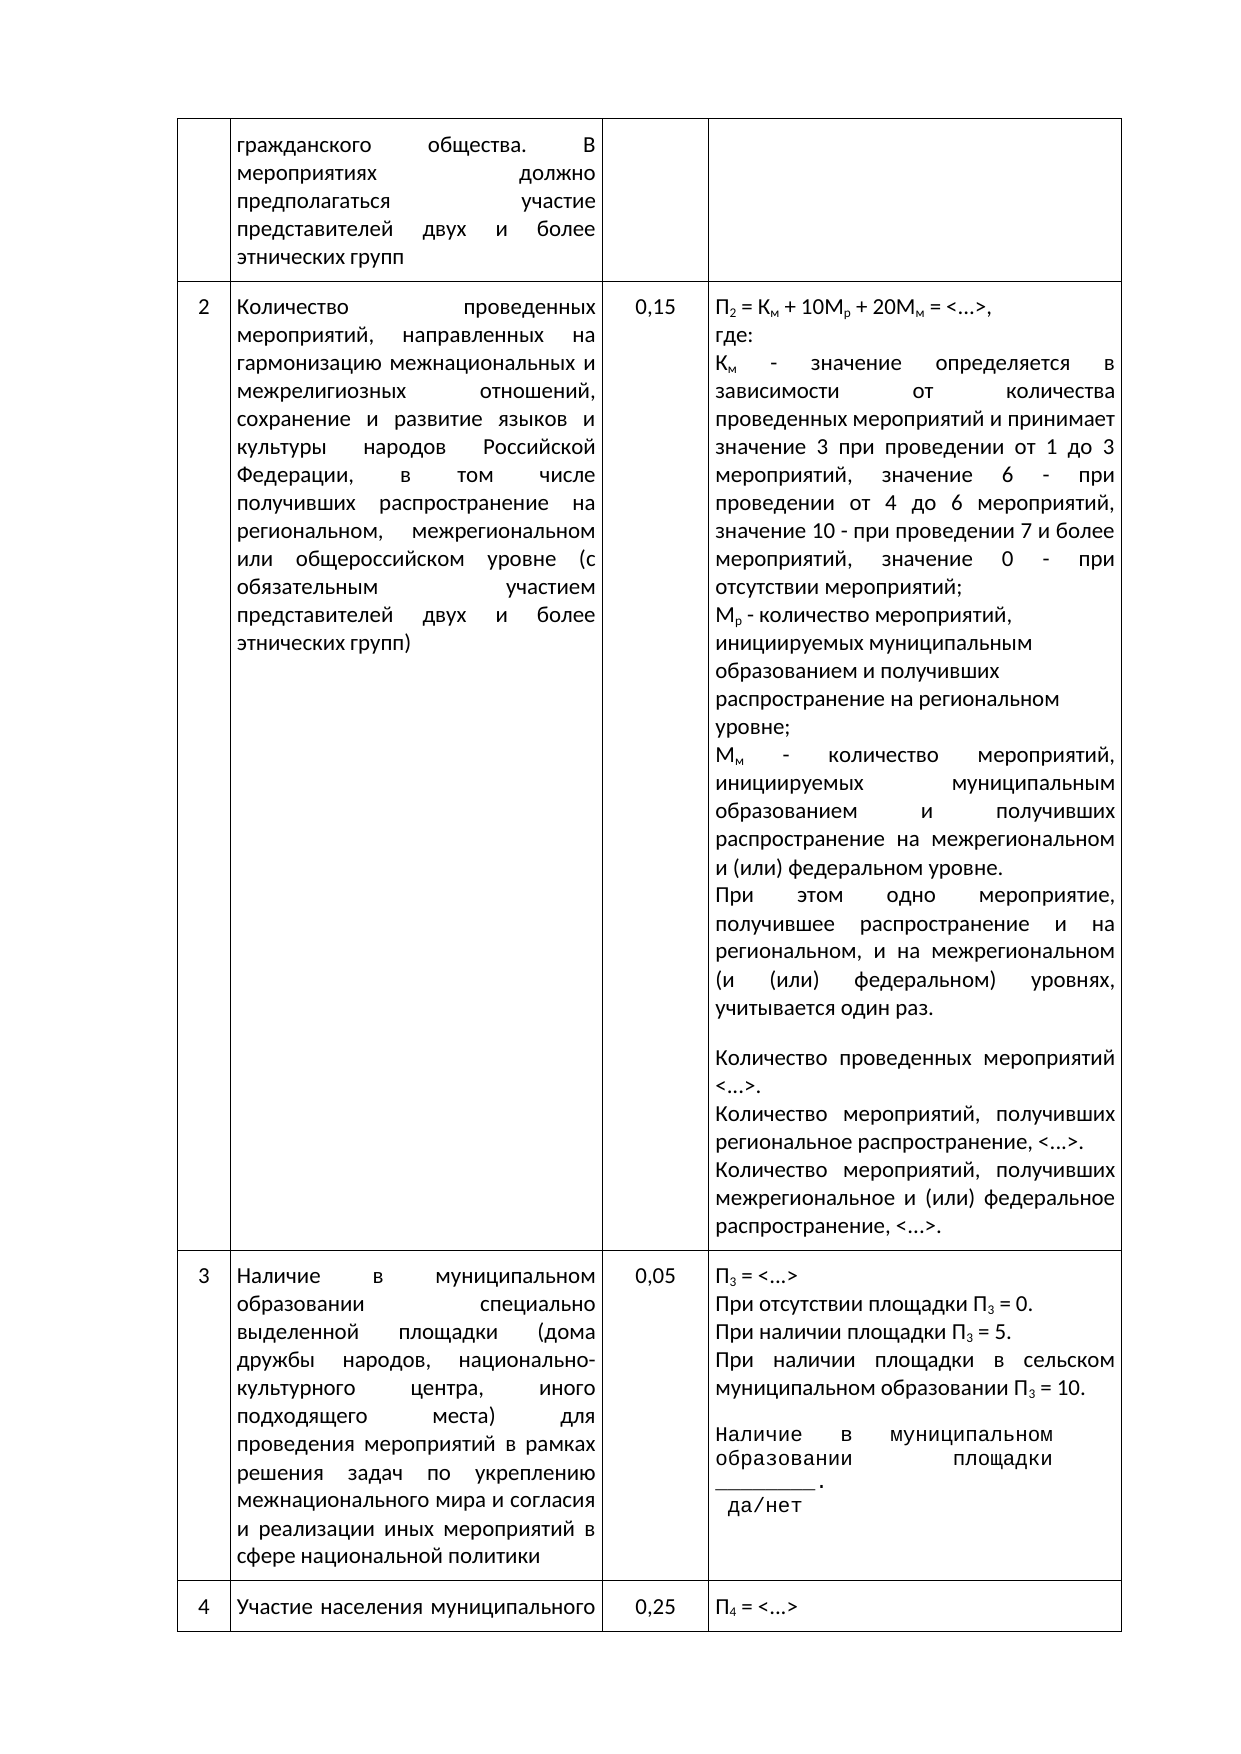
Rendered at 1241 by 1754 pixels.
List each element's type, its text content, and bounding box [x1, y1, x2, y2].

table_cell 0,25 [603, 1581, 708, 1631]
table_cell 0,05 [603, 1251, 708, 1580]
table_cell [231, 1581, 602, 1631]
table_cell Количество проведенных мероприятий <...>. Количество мероприятий, получивших региональное распространение, <...>. Количество мероприятий, получивших межрегиональное и (или) федеральное распространение, <...>. [709, 1031, 1121, 1250]
table_cell П2 = Км + 10Мр + 20Мм = <...>, где: Км - значение определяется в зависимости от количества проведенных мероприятий и принимает значение 3 при проведении от 1 до 3 мероприятий, значение 6 - при проведении от 4 до 6 мероприятий, значение 10 - при проведении 7 и более мероприятий, значение 0 - при отсутствии мероприятий; Мр - количество мероприятий, инициируемых муниципальным образованием и получивших распространение на региональном уровне; Мм - количество мероприятий, инициируемых муниципальным образованием и получивших распространение на межрегиональном и (или) федеральном уровне. При этом одно мероприятие, получившее распространение и на региональном, и на межрегиональном (и (или) федеральном) уровнях, учитывается один раз. [709, 282, 1121, 1031]
table_cell 4 [178, 1581, 230, 1631]
table_cell 0,15 [603, 282, 708, 1250]
table_cell 2 [178, 282, 230, 1250]
table_cell П3 = <...> При отсутствии площадки П3 = 0. При наличии площадки П3 = 5. При наличии площадки в сельском муниципальном образовании П3 = 10. [709, 1251, 1121, 1412]
table_cell Количество проведенных мероприятий, направленных на гармонизацию межнациональных и межрелигиозных отношений, сохранение и развитие языков и культуры народов Российской Федерации, в том числе получивших распространение на региональном, межрегиональном или общероссийском уровне (с обязательным участием представителей двух и более этнических групп) [231, 282, 602, 1250]
table_cell Наличие в муниципальном образовании площадки ________. да/нет [709, 1412, 1121, 1580]
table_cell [709, 119, 1121, 281]
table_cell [709, 1581, 1121, 1631]
table_cell 3 [178, 1251, 230, 1580]
table_cell Наличие в муниципальном образовании специально выделенной площадки (дома дружбы народов, национально-культурного центра, иного подходящего места) для проведения мероприятий в рамках решения задач по укреплению межнационального мира и согласия и реализации иных мероприятий в сфере национальной политики [231, 1251, 602, 1580]
